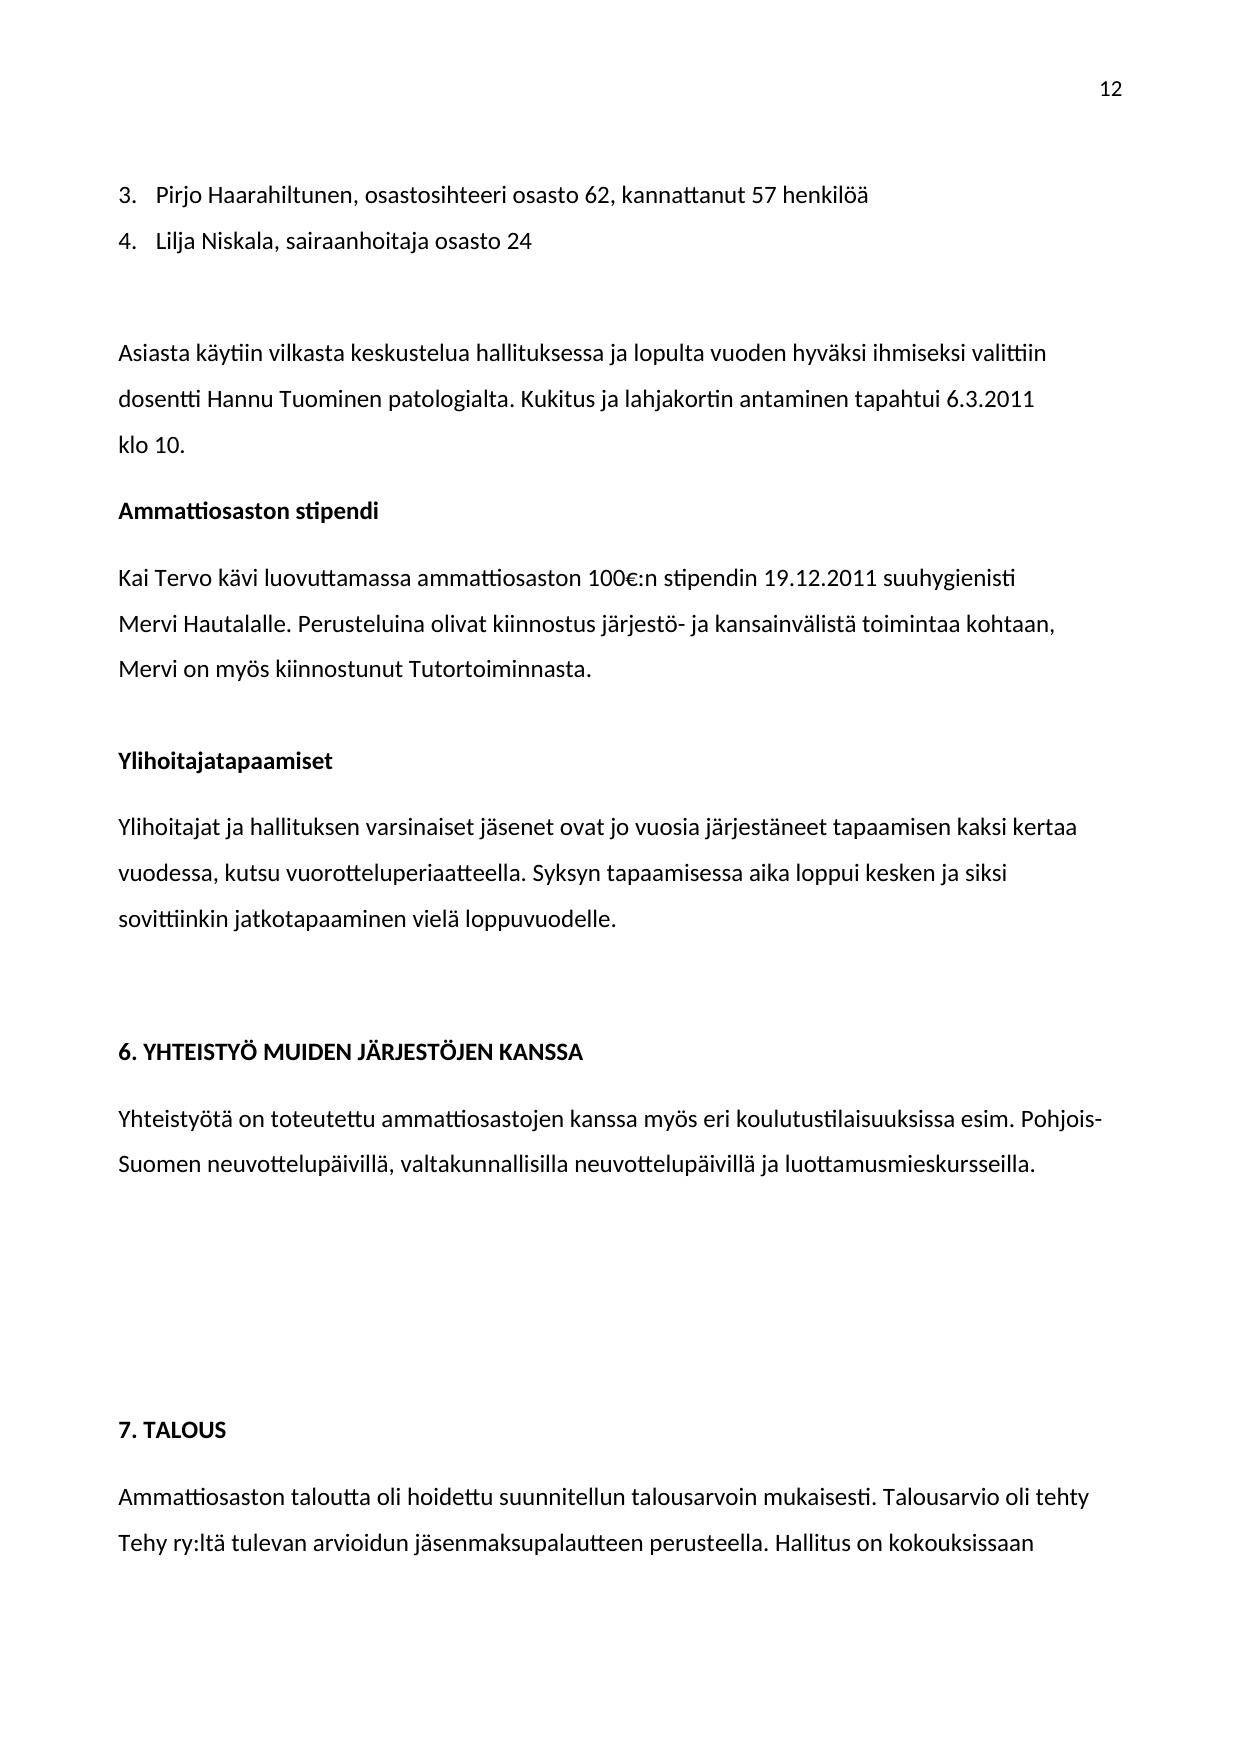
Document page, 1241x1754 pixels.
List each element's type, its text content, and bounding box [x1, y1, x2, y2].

text Ammattiosaston stipendi [118, 496, 1122, 526]
list Lilja Niskala, sairaanhoitaja osasto 24 [118, 225, 1070, 256]
text 6. YHTEISTYÖ MUIDEN JÄRJESTÖJEN KANSSA [118, 1036, 1122, 1067]
text Ylihoitajatapaamiset [118, 745, 1122, 776]
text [118, 1481, 1122, 1557]
list Pirjo Haarahiltunen, osastosihteeri osasto 62, kannattanut 57 henkilöä [118, 179, 1070, 210]
text Asiasta käytiin vilkasta keskustelua hallituksessa ja lopulta vuoden hyväksi ihmiseksi valittiin dosentti Hannu Tuominen patologialta. Kukitus ja lahjakortin antaminen tapahtui 6.3.2011 klo 10. [118, 337, 1070, 459]
text Kai Tervo kävi luovuttamassa ammattiosaston 100€:n stipendin 19.12.2011 suuhygienisti Mervi Hautalalle. Perusteluina olivat kiinnostus järjestö- ja kansainvälistä toimintaa kohtaan, Mervi on myös kiinnostunut Tutortoiminnasta. [118, 562, 1070, 684]
text 7. TALOUS [118, 1415, 1122, 1445]
text Yhteistyötä on toteutettu ammattiosastojen kanssa myös eri koulutustilaisuuksissa esim. Pohjois-Suomen neuvottelupäivillä, valtakunnallisilla neuvottelupäivillä ja luottamusmieskursseilla. [118, 1103, 1122, 1179]
text Ylihoitajat ja hallituksen varsinaiset jäsenet ovat jo vuosia järjestäneet tapaamisen kaksi kertaa vuodessa, kutsu vuorotteluperiaatteella. Syksyn tapaamisessa aika loppui kesken ja siksi sovittiinkin jatkotapaaminen vielä loppuvuodelle. [118, 812, 1122, 933]
